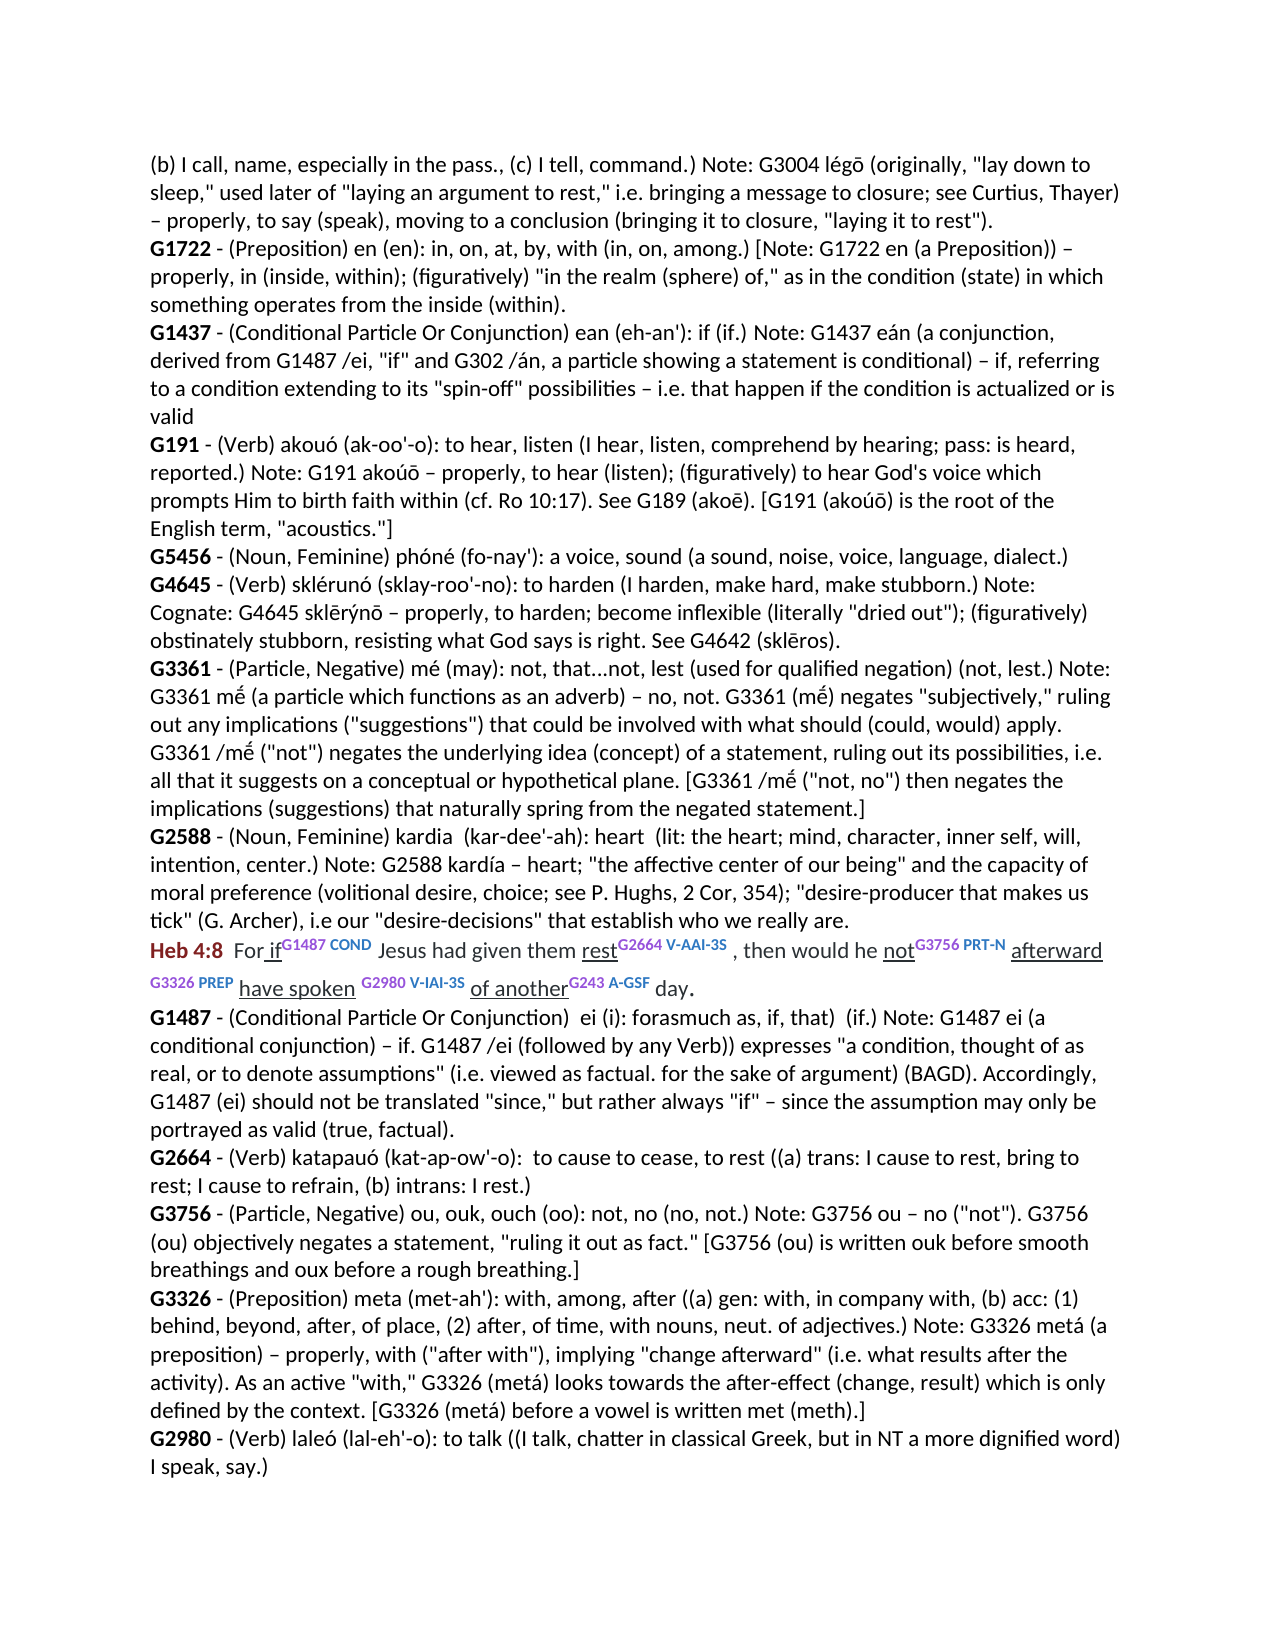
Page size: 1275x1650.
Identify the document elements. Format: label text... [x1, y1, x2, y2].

text G2664 - (Verb) katapauó (kat-ap-ow'-o): to cause to cease, to rest ((a) trans: I cause to rest, bring to rest; I cause to refrain, (b) intrans: I rest.) [150, 1143, 1125, 1199]
text G3361 - (Particle, Negative) mé (may): not, that...not, lest (used for qualified negation) (not, lest.) Note: G3361 mḗ (a particle which functions as an adverb) – no, not. G3361 (mḗ) negates "subjectively," ruling out any implications ("suggestions") that could be involved with what should (could, would) apply. G3361 /mḗ ("not") negates the underlying idea (concept) of a statement, ruling out its possibilities, i.e. all that it suggests on a conceptual or hypothetical plane. [G3361 /mḗ ("not, no") then negates the implications (suggestions) that naturally spring from the negated statement.] [150, 654, 1125, 822]
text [150, 150, 1125, 234]
text G5456 - (Noun, Feminine) phóné (fo-nay'): a voice, sound (a sound, noise, voice, language, dialect.) [150, 542, 1125, 570]
text G3756 - (Particle, Negative) ou, ouk, ouch (oo): not, no (no, not.) Note: G3756 ou – no ("not"). G3756 (ou) objectively negates a statement, "ruling it out as fact." [G3756 (ou) is written ouk before smooth breathings and oux before a rough breathing.] [150, 1199, 1125, 1284]
text G1487 - (Conditional Particle Or Conjunction) ei (i): forasmuch as, if, that) (if.) Note: G1487 ei (a conditional conjunction) – if. G1487 /ei (followed by any Verb)) expresses "a condition, thought of as real, or to denote assumptions" (i.e. viewed as factual. for the sake of argument) (BAGD). Accordingly, G1487 (ei) should not be translated "since," but rather always "if" – since the assumption may only be portrayed as valid (true, factual). [150, 1003, 1125, 1143]
text G1437 - (Conditional Particle Or Conjunction) ean (eh-an'): if (if.) Note: G1437 eán (a conjunction, derived from G1487 /ei, "if" and G302 /án, a particle showing a statement is conditional) – if, referring to a condition extending to its "spin-off" possibilities – i.e. that happen if the condition is actualized or is valid [150, 318, 1125, 430]
text G191 - (Verb) akouó (ak-oo'-o): to hear, listen (I hear, listen, comprehend by hearing; pass: is heard, reported.) Note: G191 akoúō – properly, to hear (listen); (figuratively) to hear God's voice which prompts Him to birth faith within (cf. Ro 10:17). See G189 (akoē). [G191 (akoúō) is the root of the English term, "acoustics."] [150, 430, 1125, 542]
text G2980 - (Verb) laleó (lal-eh'-o): to talk ((I talk, chatter in classical Greek, but in NT a more dignified word) I speak, say.) [150, 1424, 1125, 1480]
text Heb 4:8 For ifG1487 COND Jesus had given them restG2664 V-AAI-3S , then would he notG3756 PRT-N afterward G3326 PREP have spoken G2980 V-IAI-3S of anotherG243 A-GSF day. [150, 934, 1125, 1003]
text G3326 - (Preposition) meta (met-ah'): with, among, after ((a) gen: with, in company with, (b) acc: (1) behind, beyond, after, of place, (2) after, of time, with nouns, neut. of adjectives.) Note: G3326 metá (a preposition) – properly, with ("after with"), implying "change afterward" (i.e. what results after the activity). As an active "with," G3326 (metá) looks towards the after-effect (change, result) which is only defined by the context. [G3326 (metá) before a vowel is written met (meth).] [150, 1284, 1125, 1424]
text G1722 - (Preposition) en (en): in, on, at, by, with (in, on, among.) [Note: G1722 en (a Preposition)) – properly, in (inside, within); (figuratively) "in the realm (sphere) of," as in the condition (state) in which something operates from the inside (within). [150, 234, 1125, 318]
text G2588 - (Noun, Feminine) kardia (kar-dee'-ah): heart (lit: the heart; mind, character, inner self, will, intention, center.) Note: G2588 kardía – heart; "the affective center of our being" and the capacity of moral preference (volitional desire, choice; see P. Hughs, 2 Cor, 354); "desire-producer that makes us tick" (G. Archer), i.e our "desire-decisions" that establish who we really are. [150, 822, 1125, 934]
text G4645 - (Verb) sklérunó (sklay-roo'-no): to harden (I harden, make hard, make stubborn.) Note: Cognate: G4645 sklērýnō – properly, to harden; become inflexible (literally "dried out"); (figuratively) obstinately stubborn, resisting what God says is right. See G4642 (sklēros). [150, 570, 1125, 654]
